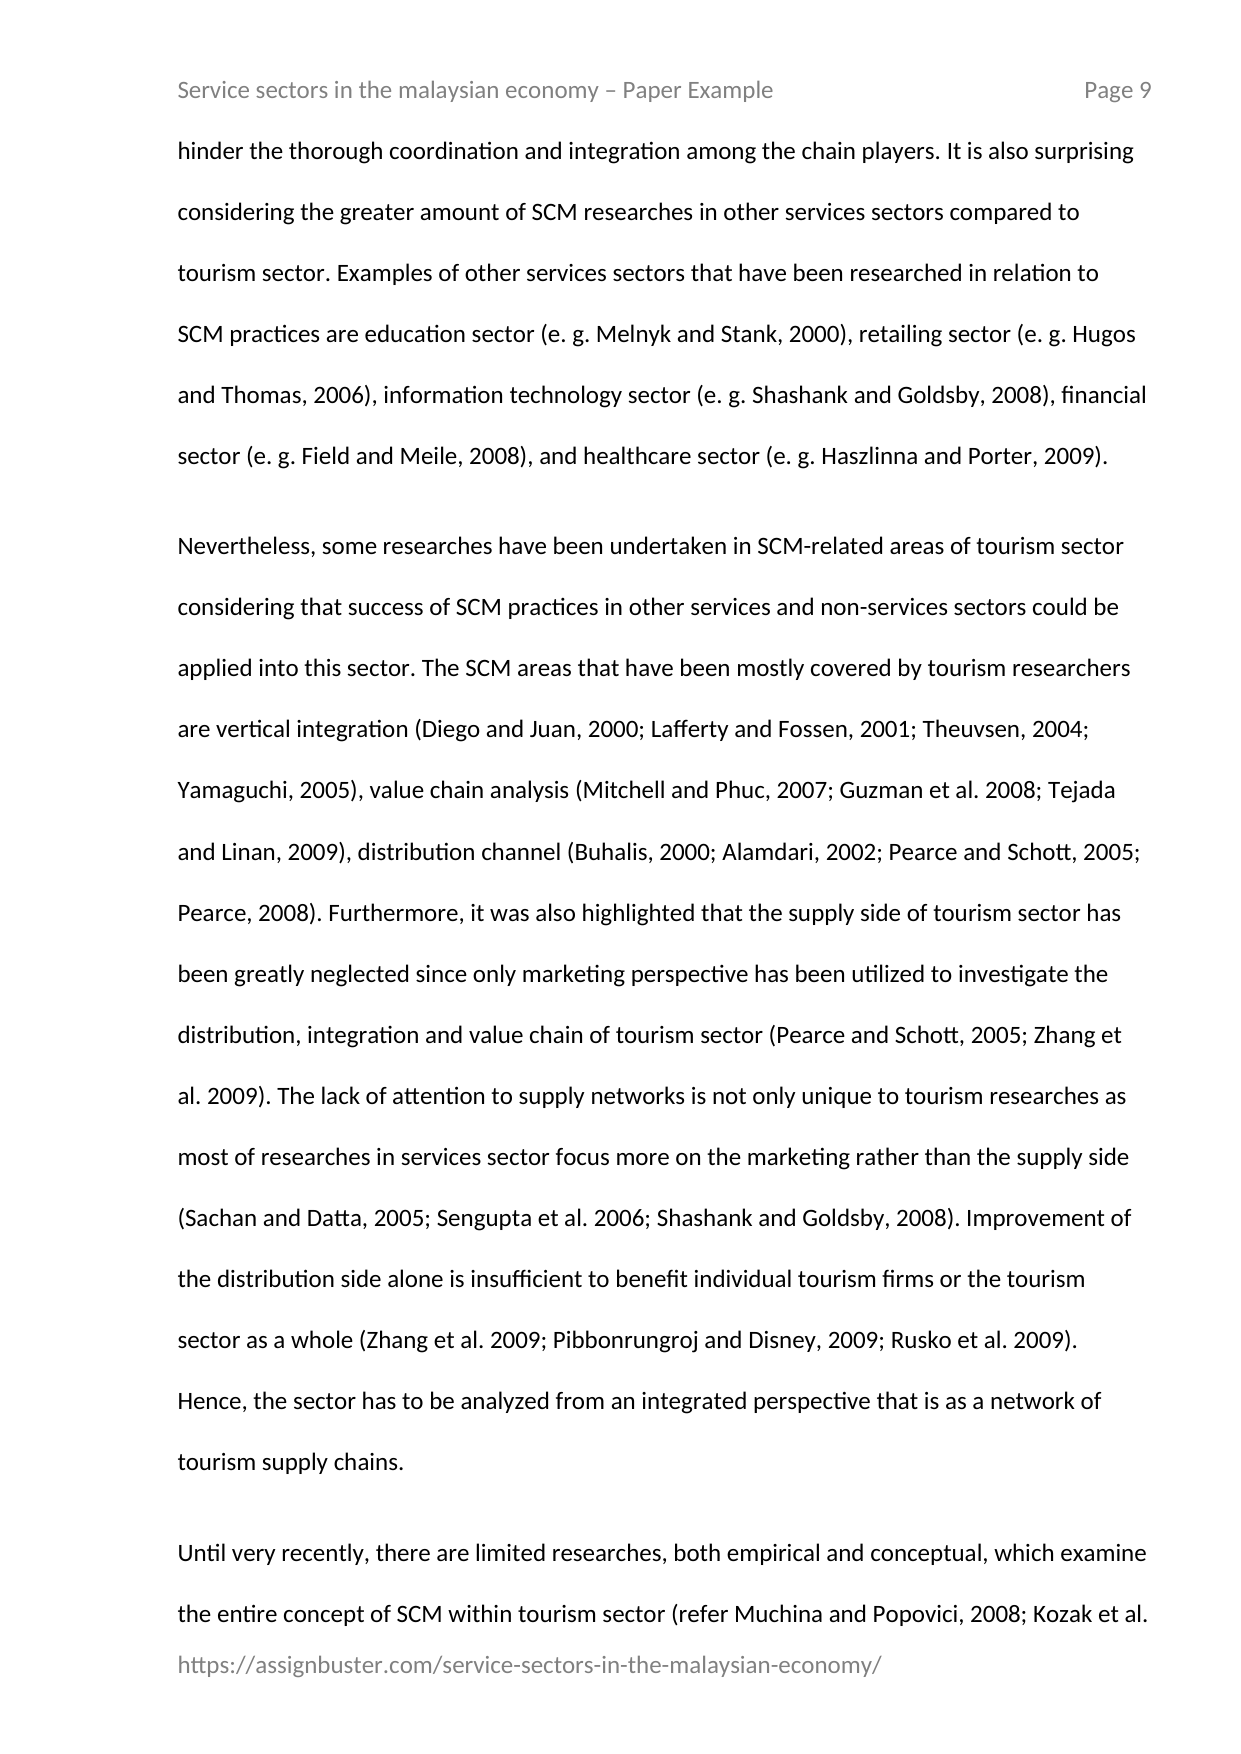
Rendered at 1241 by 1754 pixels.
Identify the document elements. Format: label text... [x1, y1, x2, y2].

text Nevertheless, some researches have been undertaken in SCM-related areas of tourism sector considering that success of SCM practices in other services and non-services sectors could be applied into this sector. The SCM areas that have been mostly covered by tourism researchers are vertical integration (Diego and Juan, 2000; Lafferty and Fossen, 2001; Theuvsen, 2004; Yamaguchi, 2005), value chain analysis (Mitchell and Phuc, 2007; Guzman et al. 2008; Tejada and Linan, 2009), distribution channel (Buhalis, 2000; Alamdari, 2002; Pearce and Schott, 2005; Pearce, 2008). Furthermore, it was also highlighted that the supply side of tourism sector has been greatly neglected since only marketing perspective has been utilized to investigate the distribution, integration and value chain of tourism sector (Pearce and Schott, 2005; Zhang et al. 2009). The lack of attention to supply networks is not only unique to tourism researches as most of researches in services sector focus more on the marketing rather than the supply side (Sachan and Datta, 2005; Sengupta et al. 2006; Shashank and Goldsby, 2008). Improvement of the distribution side alone is insufficient to benefit individual tourism firms or the tourism sector as a whole (Zhang et al. 2009; Pibbonrungroj and Disney, 2009; Rusko et al. 2009). Hence, the sector has to be analyzed from an integrated perspective that is as a network of tourism supply chains. [177, 531, 1152, 1477]
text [177, 1537, 1152, 1628]
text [177, 135, 1152, 471]
